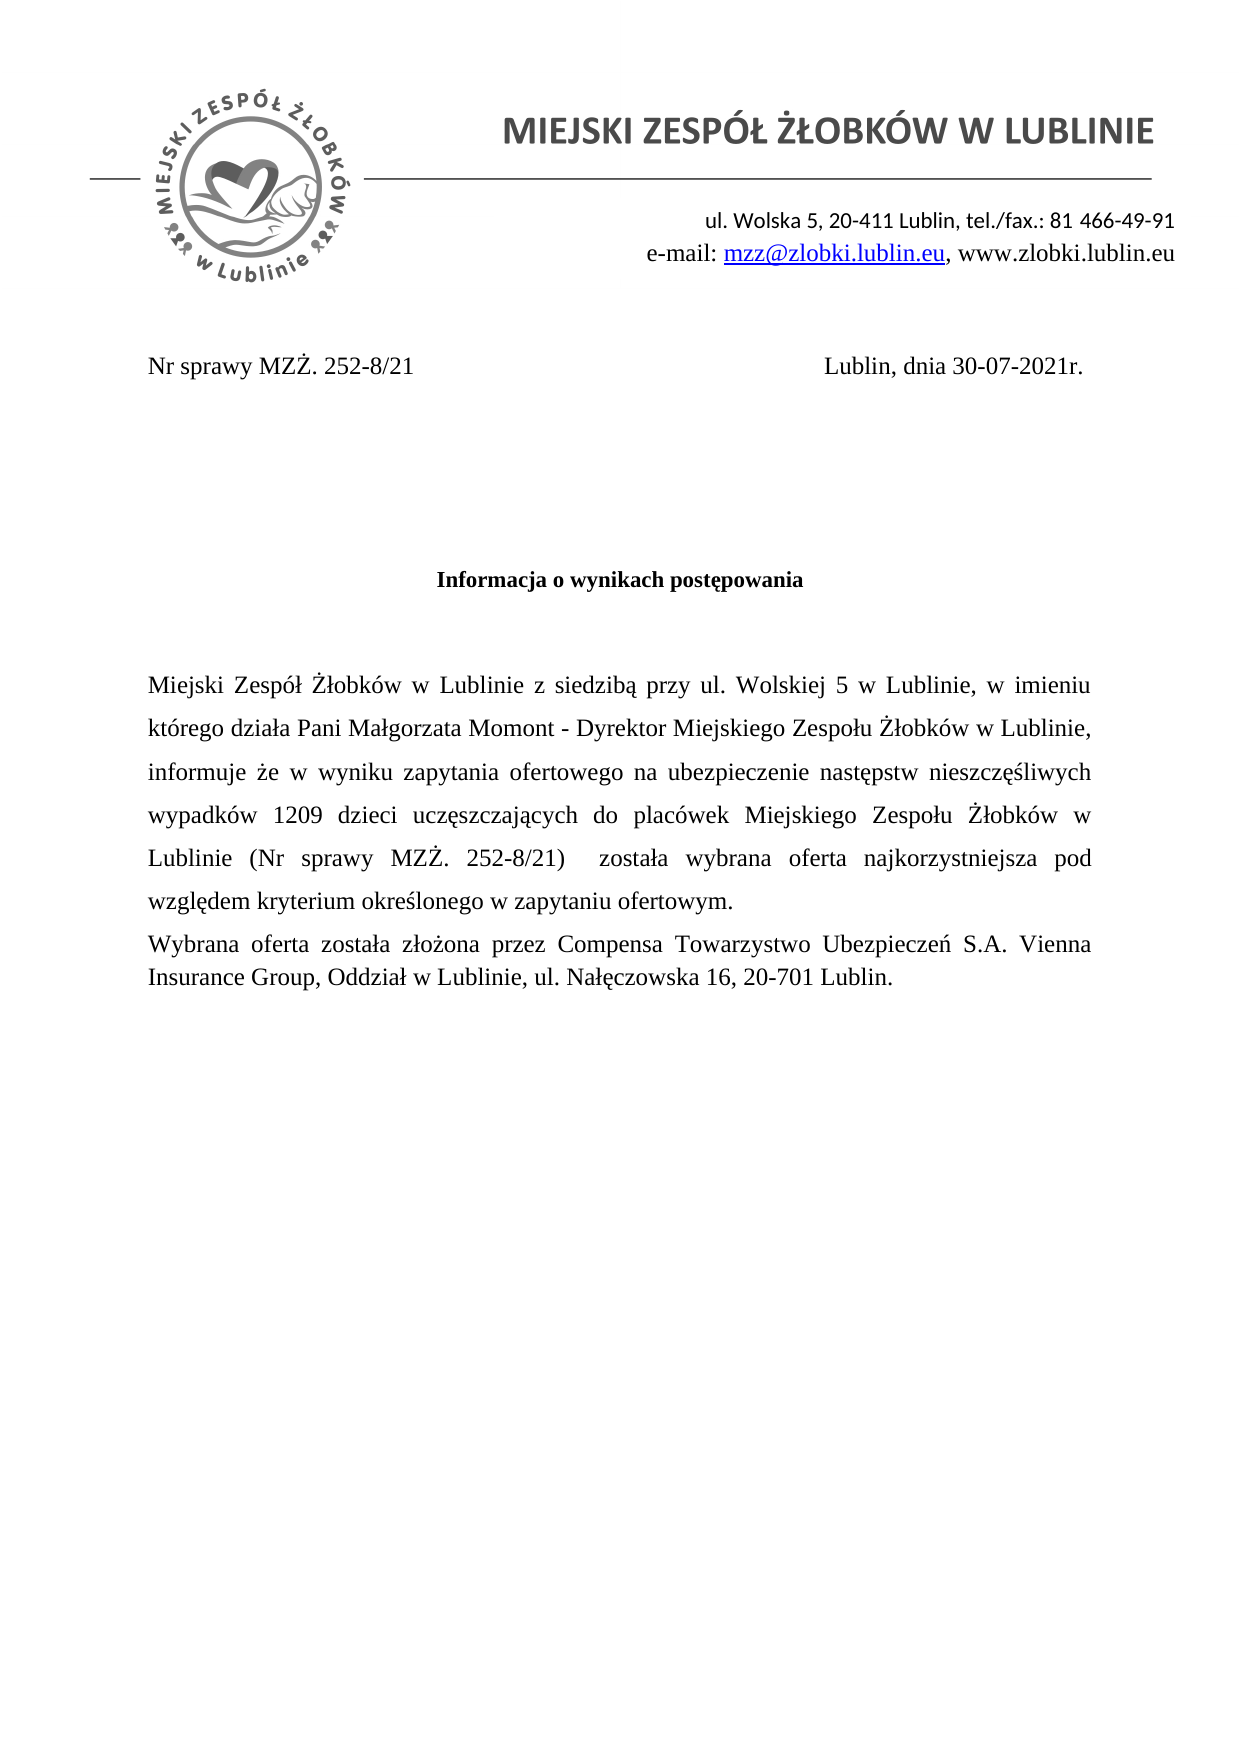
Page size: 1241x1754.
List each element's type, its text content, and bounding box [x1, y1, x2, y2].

text Informacja o wynikach postępowania [148, 566, 1093, 593]
text Wybrana oferta została złożona przez Compensa Towarzystwo Ubezpieczeń S.A. Vienna Insurance Group, Oddział w Lublinie, ul. Nałęczowska 16, 20-701 Lublin. [148, 929, 1093, 991]
picture [1, 1, 1239, 289]
text Miejski Zespół Żłobków w Lublinie z siedzibą przy ul. Wolskiej 5 w Lublinie, w imieniu którego działa Pani Małgorzata Momont - Dyrektor Miejskiego Zespołu Żłobków w Lublinie, informuje że w wyniku zapytania ofertowego na ubezpieczenie następstw nieszczęśliwych wypadków 1209 dzieci uczęszczających do placówek Miejskiego Zespołu Żłobków w Lublinie (Nr sprawy MZŻ. 252-8/21) została wybrana oferta najkorzystniejsza pod względem kryterium określonego w zapytaniu ofertowym. [148, 670, 1093, 915]
text Nr sprawy MZŻ. 252-8/21 Lublin, dnia 30-07-2021r. [148, 351, 1093, 380]
